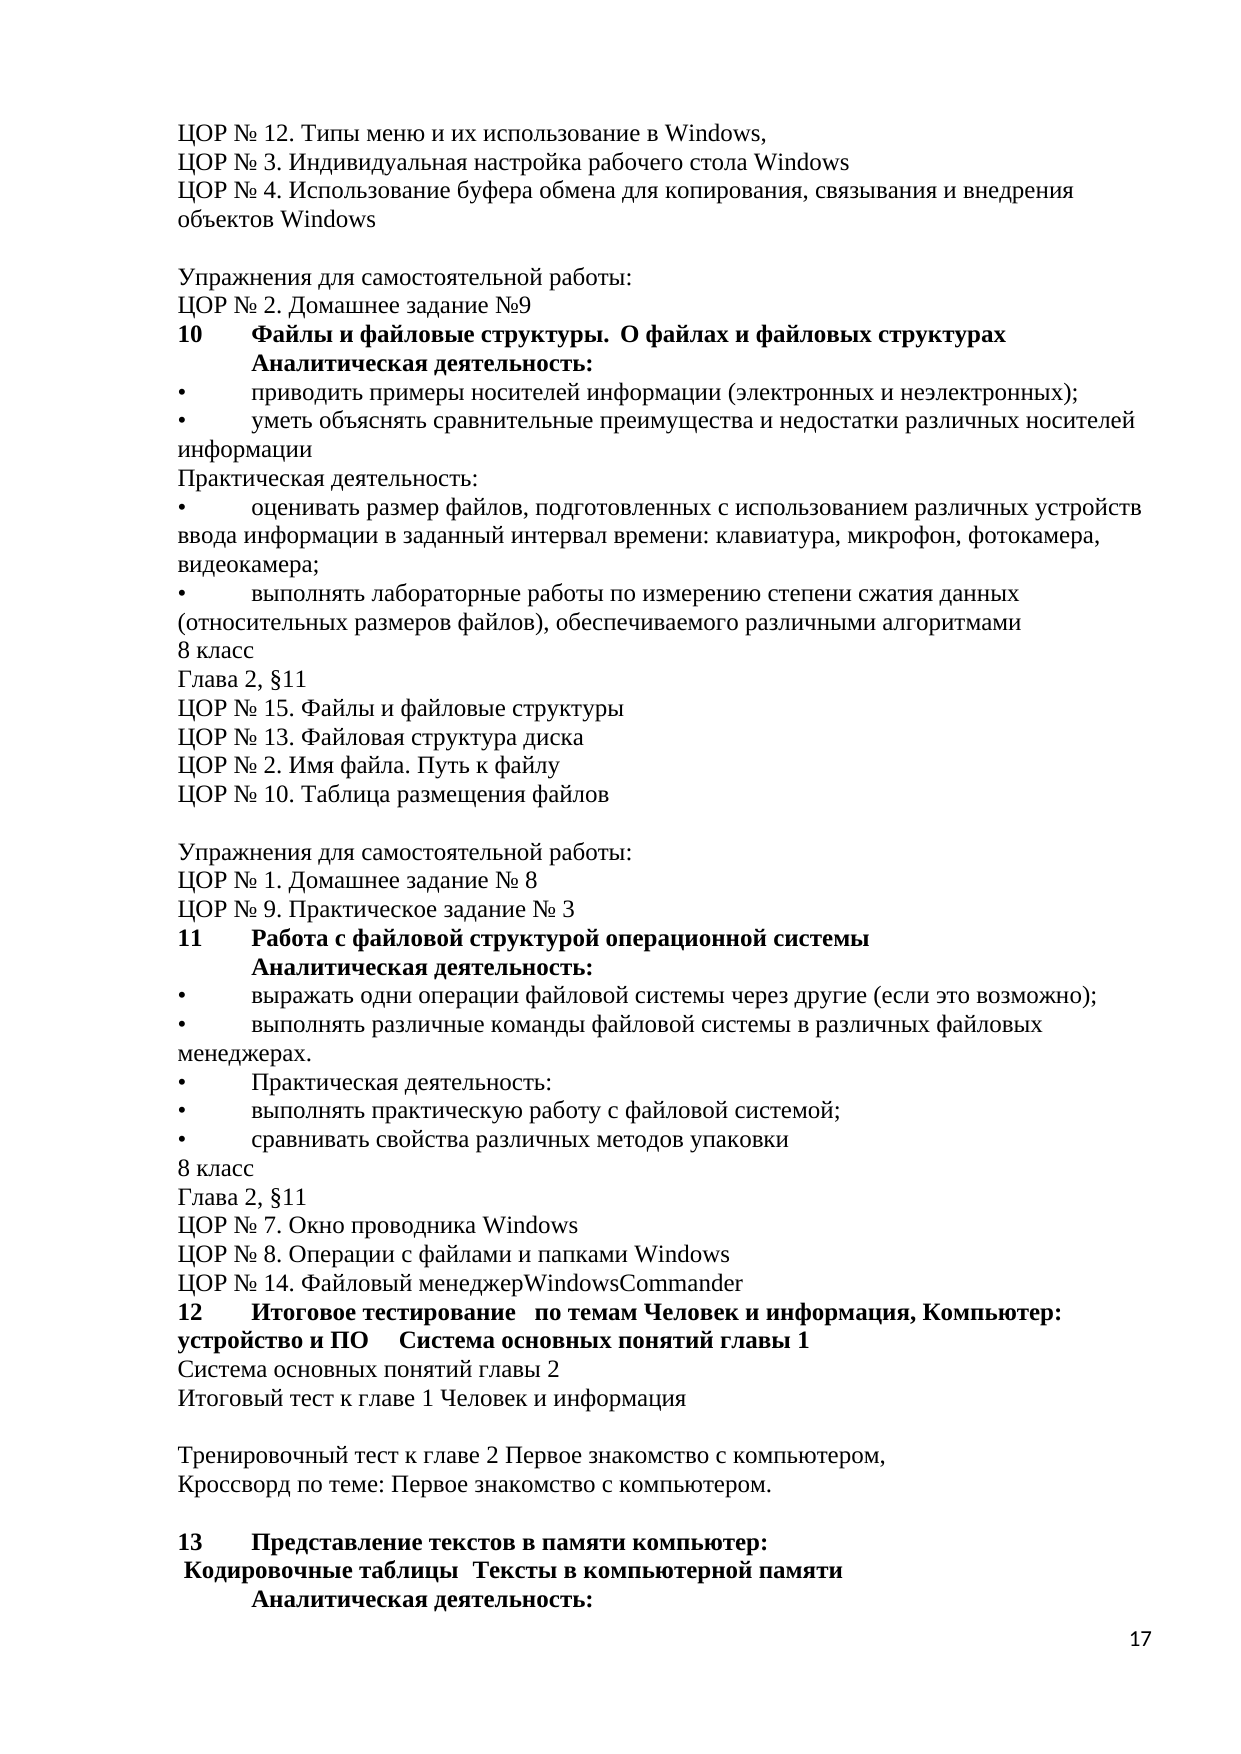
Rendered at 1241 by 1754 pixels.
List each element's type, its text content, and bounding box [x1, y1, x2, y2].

text Глава 2, §11 [177, 664, 1152, 693]
text ЦОР № 2. Домашнее задание №9 [177, 291, 1152, 319]
text ЦОР № 4. Использование буфера обмена для копирования, связывания и внедрения объектов Windows [177, 176, 1152, 233]
text ЦОР № 10. Таблица размещения файлов [177, 779, 1152, 808]
text Тренировочный тест к главе 2 Первое знакомство с компьютером, [177, 1441, 1152, 1469]
text • оценивать размер файлов, подготовленных с использованием различных устройств ввода информации в заданный интервал времени: клавиатура, микрофон, фотокамера, видеокамера; [177, 492, 1152, 578]
text Упражнения для самостоятельной работы: [177, 837, 1152, 866]
text Глава 2, §11 [177, 1182, 1152, 1211]
text Система основных понятий главы 2 [177, 1354, 1152, 1383]
text Практическая деятельность: [177, 463, 1152, 492]
text ЦОР № 12. Типы меню и их использование в Windows, [177, 118, 1152, 147]
text ЦОР № 13. Файловая структура диска [177, 722, 1152, 751]
text ЦОР № 9. Практическое задание № 3 [177, 894, 1152, 923]
text ЦОР № 3. Индивидуальная настройка рабочего стола Windows [177, 147, 1152, 176]
text • выражать одни операции файловой системы через другие (если это возможно); [177, 981, 1152, 1009]
text • выполнять различные команды файловой системы в различных файловых менеджерах. [177, 1009, 1152, 1067]
text ЦОР № 15. Файлы и файловые структуры [177, 693, 1152, 722]
text Упражнения для самостоятельной работы: [177, 262, 1152, 291]
text 11 Работа с файловой структурой операционной системы Аналитическая деятельность: [177, 923, 1152, 981]
text 10 Файлы и файловые структуры. О файлах и файловых структурах Аналитическая деятельность: [177, 319, 1152, 377]
text Итоговый тест к главе 1 Человек и информация [177, 1383, 1152, 1412]
text 8 класс [177, 1153, 1152, 1182]
text Аналитическая деятельность: [177, 1584, 1152, 1613]
text ЦОР № 1. Домашнее задание № 8 [177, 866, 1152, 894]
text ЦОР № 7. Окно проводника Windows [177, 1211, 1152, 1239]
text • уметь объяснять сравнительные преимущества и недостатки различных носителей информации [177, 406, 1152, 463]
text Кодировочные таблицы Тексты в компьютерной памяти [177, 1556, 1152, 1584]
text • приводить примеры носителей информации (электронных и неэлектронных); [177, 377, 1152, 406]
text 13 Представление текстов в памяти компьютер: [177, 1527, 1152, 1556]
text 12 Итоговое тестирование по темам Человек и информация, Компьютер: устройство и ПО Система основных понятий главы 1 [177, 1297, 1152, 1354]
text ЦОР № 14. Файловый менеджерWindowsCommander [177, 1268, 1152, 1297]
text Кроссворд по теме: Первое знакомство с компьютером. [177, 1469, 1152, 1498]
text • Практическая деятельность: [177, 1067, 1152, 1096]
text • выполнять лабораторные работы по измерению степени сжатия данных (относительных размеров файлов), обеспечиваемого различными алгоритмами [177, 578, 1152, 636]
text 8 класс [177, 636, 1152, 664]
text ЦОР № 2. Имя файла. Путь к файлу [177, 751, 1152, 779]
text ЦОР № 8. Операции с файлами и папками Windows [177, 1239, 1152, 1268]
text • выполнять практическую работу с файловой системой; [177, 1096, 1152, 1124]
text • сравнивать свойства различных методов упаковки [177, 1124, 1152, 1153]
